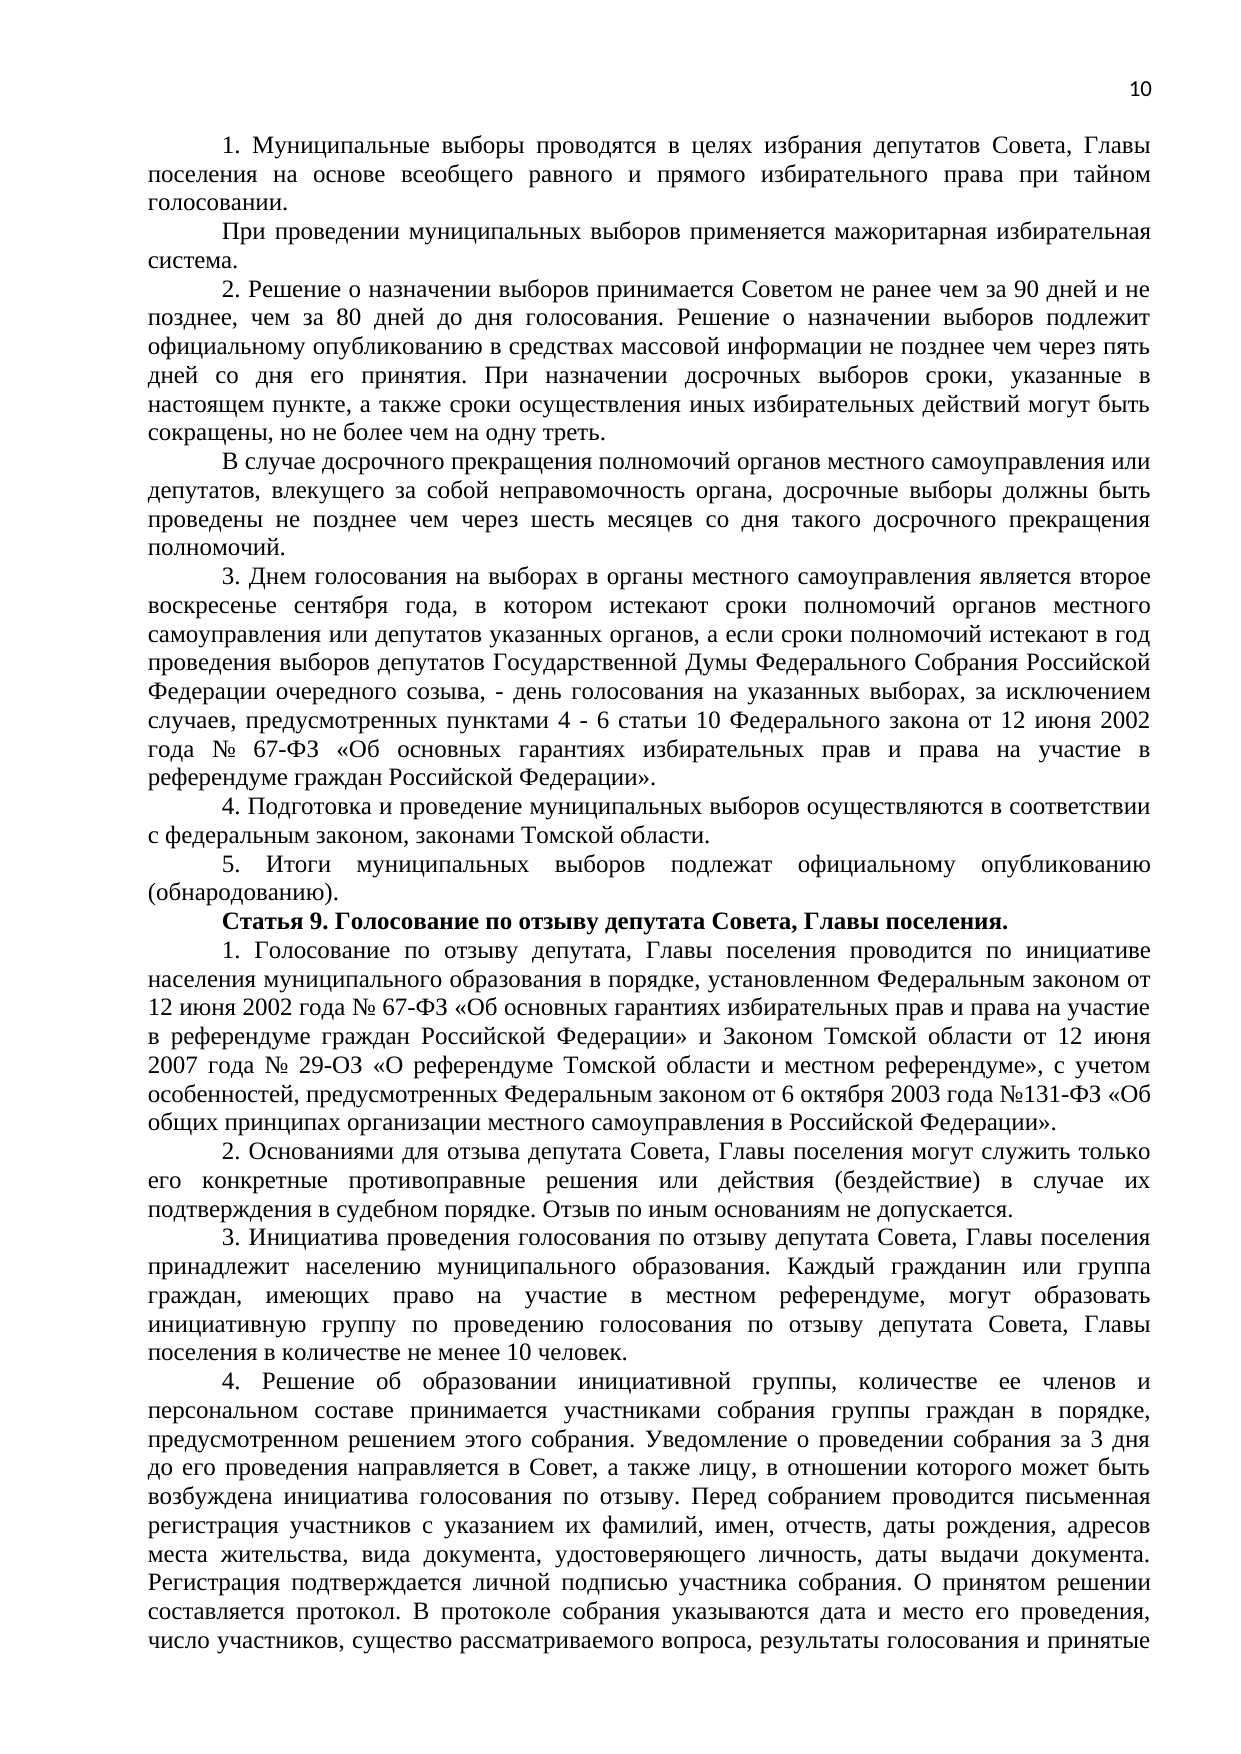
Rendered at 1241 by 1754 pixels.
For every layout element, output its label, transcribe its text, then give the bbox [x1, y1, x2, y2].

text 3. Днем голосования на выборах в органы местного самоуправления является второе воскресенье сентября года, в котором истекают сроки полномочий органов местного самоуправления или депутатов указанных органов, а если сроки полномочий истекают в год проведения выборов депутатов Государственной Думы Федерального Собрания Российской Федерации очередного созыва, - день голосования на указанных выборах, за исключением случаев, предусмотренных пунктами 4 - 6 статьи 10 Федерального закона от 12 июня 2002 года № 67-ФЗ «Об основных гарантиях избирательных прав и права на участие в референдуме граждан Российской Федерации». [148, 561, 1152, 791]
text В случае досрочного прекращения полномочий органов местного самоуправления или депутатов, влекущего за собой неправомочность органа, досрочные выборы должны быть проведены не позднее чем через шесть месяцев со дня такого досрочного прекращения полномочий. [148, 446, 1152, 561]
text 3. Инициатива проведения голосования по отзыву депутата Совета, Главы поселения принадлежит населению муниципального образования. Каждый гражданин или группа граждан, имеющих право на участие в местном референдуме, могут образовать инициативную группу по проведению голосования по отзыву депутата Совета, Главы поселения в количестве не менее 10 человек. [148, 1222, 1152, 1366]
text 1. Голосование по отзыву депутата, Главы поселения проводится по инициативе населения муниципального образования в порядке, установленном Федеральным законом от 12 июня 2002 года № 67-ФЗ «Об основных гарантиях избирательных прав и права на участие в референдуме граждан Российской Федерации» и Законом Томской области от 12 июня 2007 года № 29-ОЗ «О референдуме Томской области и местном референдуме», с учетом особенностей, предусмотренных Федеральным законом от 6 октября 2003 года №131-ФЗ «Об общих принципах организации местного самоуправления в Российской Федерации». [148, 935, 1152, 1136]
text 2. Основаниями для отзыва депутата Совета, Главы поселения могут служить только его конкретные противоправные решения или действия (бездействие) в случае их подтверждения в судебном порядке. Отзыв по иным основаниям не допускается. [148, 1136, 1152, 1222]
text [148, 1366, 1152, 1654]
text При проведении муниципальных выборов применяется мажоритарная избирательная система. [148, 216, 1152, 274]
text Статья 9. Голосование по отзыву депутата Совета, Главы поселения. [148, 906, 1152, 935]
text 5. Итоги муниципальных выборов подлежат официальному опубликованию (обнародованию). [148, 849, 1152, 906]
text 2. Решение о назначении выборов принимается Советом не ранее чем за 90 дней и не позднее, чем за 80 дней до дня голосования. Решение о назначении выборов подлежит официальному опубликованию в средствах массовой информации не позднее чем через пять дней со дня его принятия. При назначении досрочных выборов сроки, указанные в настоящем пункте, а также сроки осуществления иных избирательных действий могут быть сокращены, но не более чем на одну треть. [148, 274, 1152, 446]
text 1. Муниципальные выборы проводятся в целях избрания депутатов Совета, Главы поселения на основе всеобщего равного и прямого избирательного права при тайном голосовании. [148, 130, 1152, 216]
text 4. Подготовка и проведение муниципальных выборов осуществляются в соответствии с федеральным законом, законами Томской области. [148, 791, 1152, 849]
